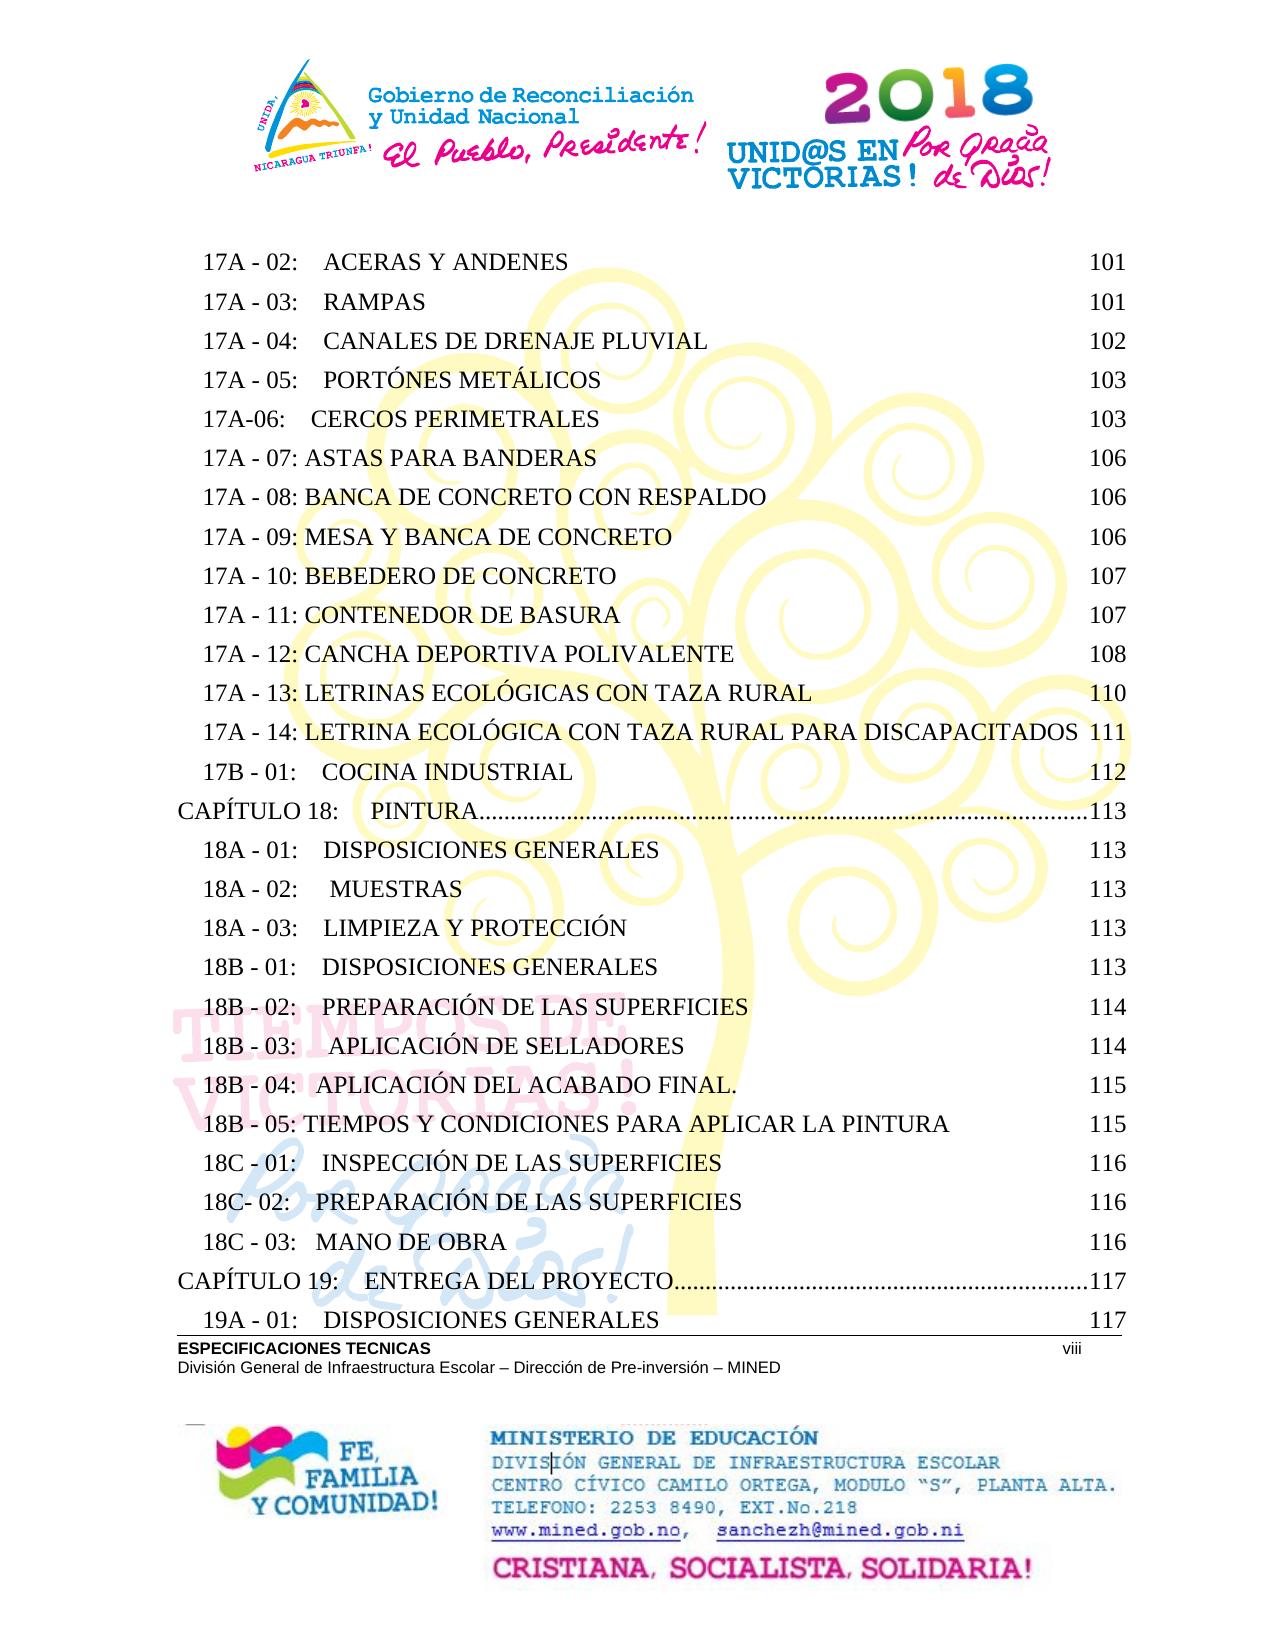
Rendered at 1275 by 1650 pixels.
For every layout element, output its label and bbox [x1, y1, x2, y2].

picture [177, 1424, 1123, 1591]
